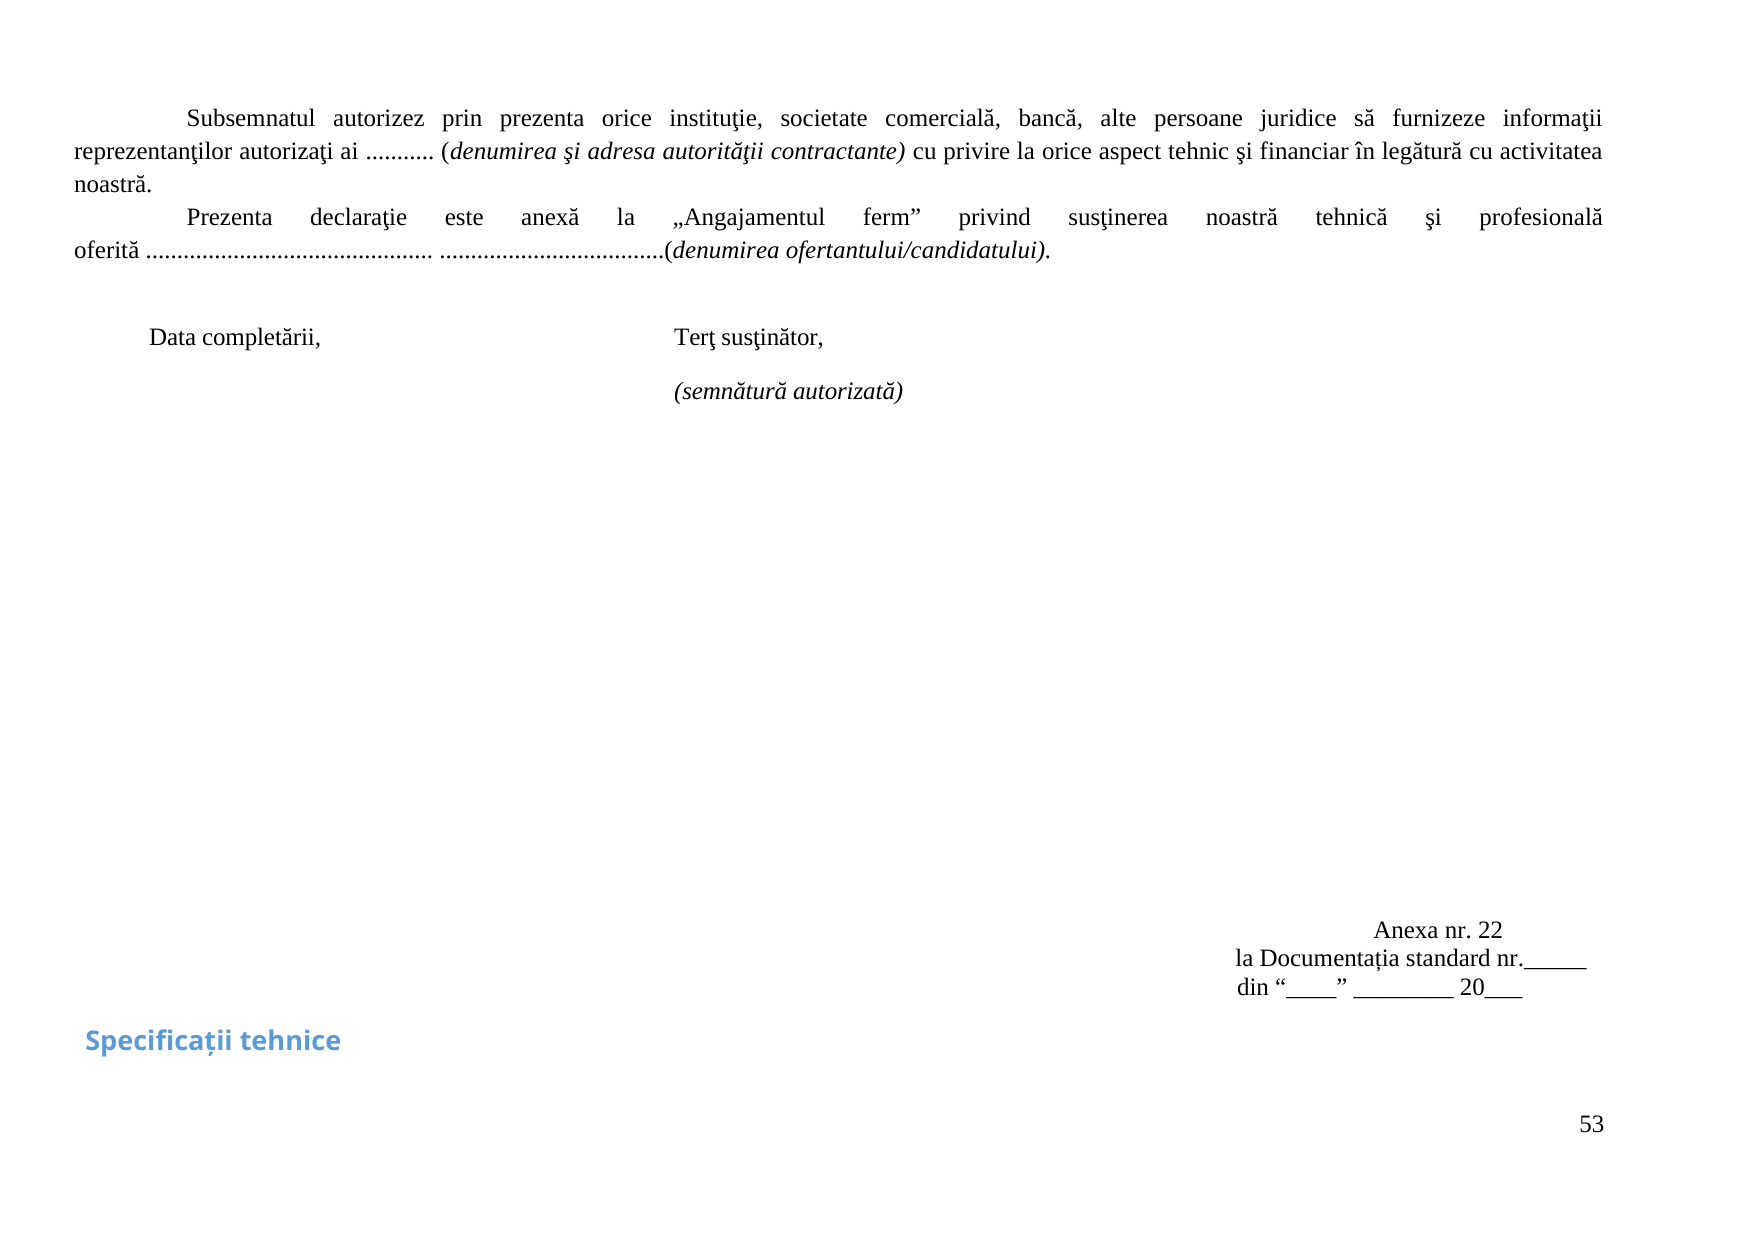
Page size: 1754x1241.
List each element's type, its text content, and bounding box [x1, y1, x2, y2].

text Data completării, Terţ susţinător, [74, 322, 1604, 351]
text Subsemnatul autorizez prin prezenta orice instituţie, societate comercială, bancă, alte persoane juridice să furnizeze informaţii reprezentanţilor autorizaţi ai ........... (denumirea şi adresa autorităţii contractante) cu privire la orice aspect tehnic şi financiar în legătură cu activitatea noastră. [74, 103, 1604, 198]
text Prezenta declaraţie este anexă la „Angajamentul ferm” privind susţinerea noastră tehnică şi profesională oferită .............................................. ....................................(denumirea ofertantului/candidatului). [74, 202, 1604, 264]
text (semnătură autorizată) [599, 376, 1604, 405]
table_header Anexa nr. 22 la Documentația standard nr._____ din “____” ________ 20___ Specificaţii tehnice [74, 915, 1604, 1059]
